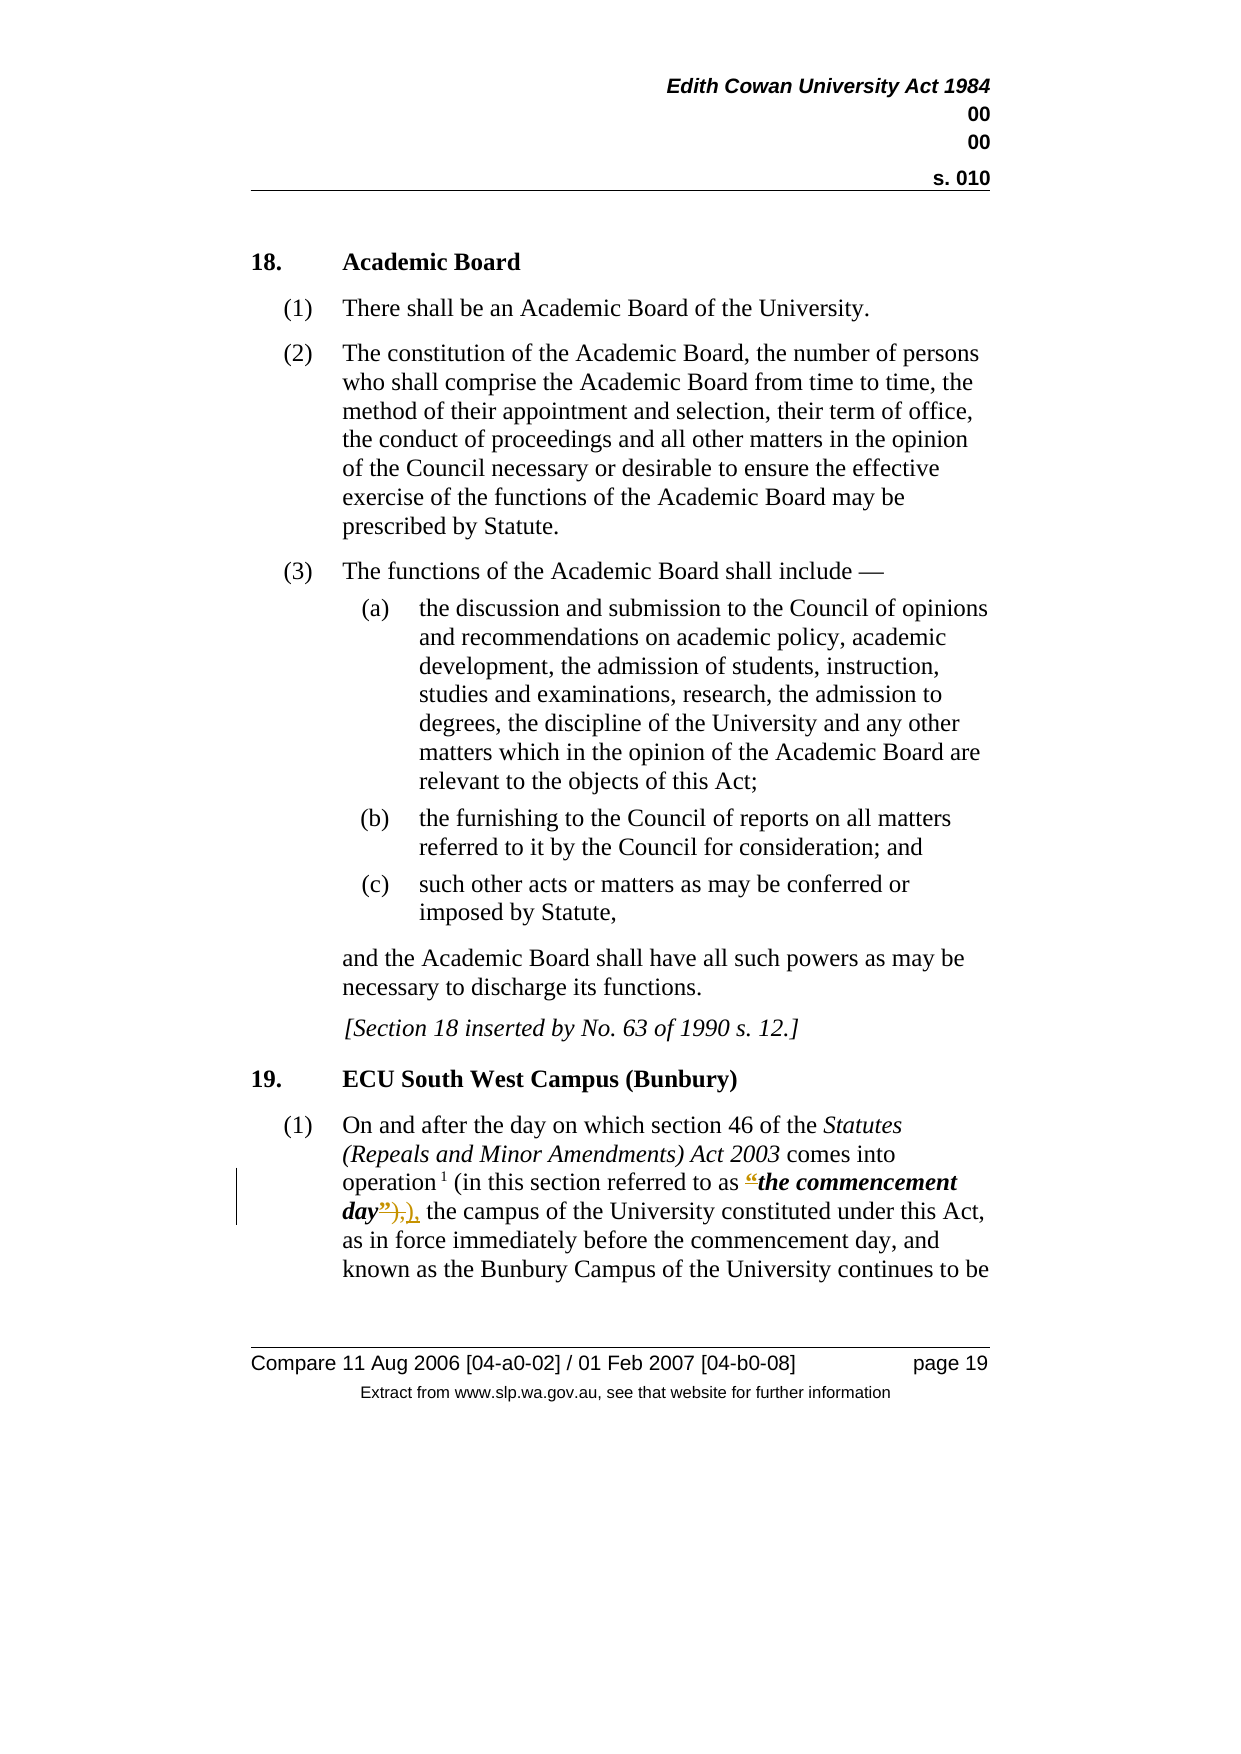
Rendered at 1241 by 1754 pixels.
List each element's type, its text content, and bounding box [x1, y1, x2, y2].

text (c) such other acts or matters as may be conferred or imposed by Statute, [251, 869, 990, 926]
text and the Academic Board shall have all such powers as may be necessary to discharge its functions. [251, 943, 990, 1000]
text (2) The constitution of the Academic Board, the number of persons who shall comprise the Academic Board from time to time, the method of their appointment and selection, their term of office, the conduct of proceedings and all other matters in the opinion of the Council necessary or desirable to ensure the effective exercise of the functions of the Academic Board may be prescribed by Statute. [251, 338, 990, 539]
text (1) There shall be an Academic Board of the University. [251, 293, 990, 322]
text (a) the discussion and submission to the Council of opinions and recommendations on academic policy, academic development, the admission of students, instruction, studies and examinations, research, the admission to degrees, the discipline of the University and any other matters which in the opinion of the Academic Board are relevant to the objects of this Act; [251, 593, 990, 794]
subtitle 18. Academic Board [251, 247, 990, 276]
text [Section 18 inserted by No. 63 of 1990 s. 12.] [251, 1013, 990, 1042]
text (b) the furnishing to the Council of reports on all matters referred to it by the Council for consideration; and [251, 803, 990, 860]
text (3) The functions of the Academic Board shall include — [251, 556, 990, 585]
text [251, 1110, 990, 1282]
subtitle 19. ECU South West Campus (Bunbury) [251, 1064, 990, 1093]
